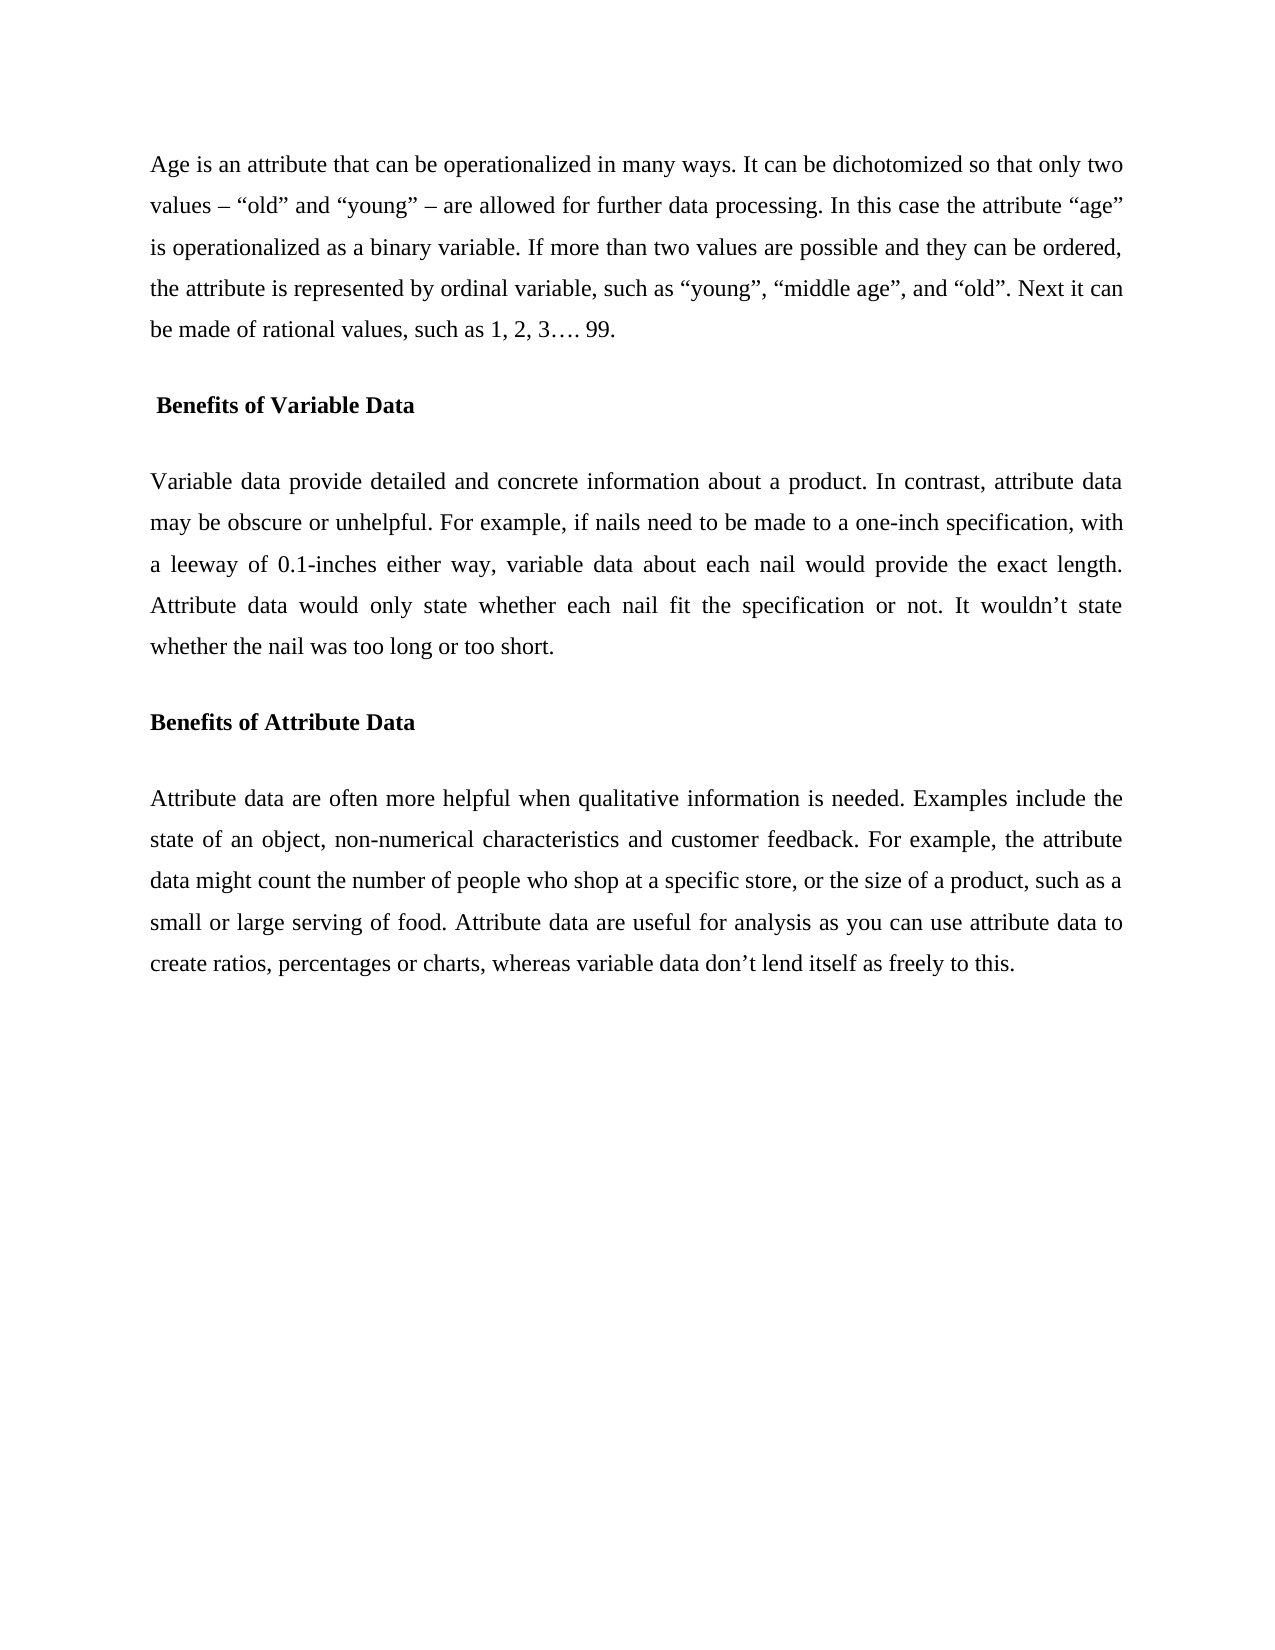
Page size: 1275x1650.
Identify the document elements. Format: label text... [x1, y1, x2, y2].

text Benefits of Attribute Data [150, 708, 1125, 736]
text Age is an attribute that can be operationalized in many ways. It can be dichotomized so that only two values – “old” and “young” – are allowed for further data processing. In this case the attribute “age” is operationalized as a binary variable. If more than two values are possible and they can be ordered, the attribute is represented by ordinal variable, such as “young”, “middle age”, and “old”. Next it can be made of rational values, such as 1, 2, 3…. 99. [150, 150, 1125, 343]
text Benefits of Variable Data [150, 391, 1125, 419]
text Variable data provide detailed and concrete information about a product. In contrast, attribute data may be obscure or unhelpful. For example, if nails need to be made to a one-inch specification, with a leeway of 0.1-inches either way, variable data about each nail would provide the exact length. Attribute data would only state whether each nail fit the specification or not. It wouldn’t state whether the nail was too long or too short. [150, 467, 1125, 660]
text Attribute data are often more helpful when qualitative information is needed. Examples include the state of an object, non-numerical characteristics and customer feedback. For example, the attribute data might count the number of people who shop at a specific store, or the size of a product, such as a small or large serving of food. Attribute data are useful for analysis as you can use attribute data to create ratios, percentages or charts, whereas variable data don’t lend itself as freely to this. [150, 784, 1125, 977]
